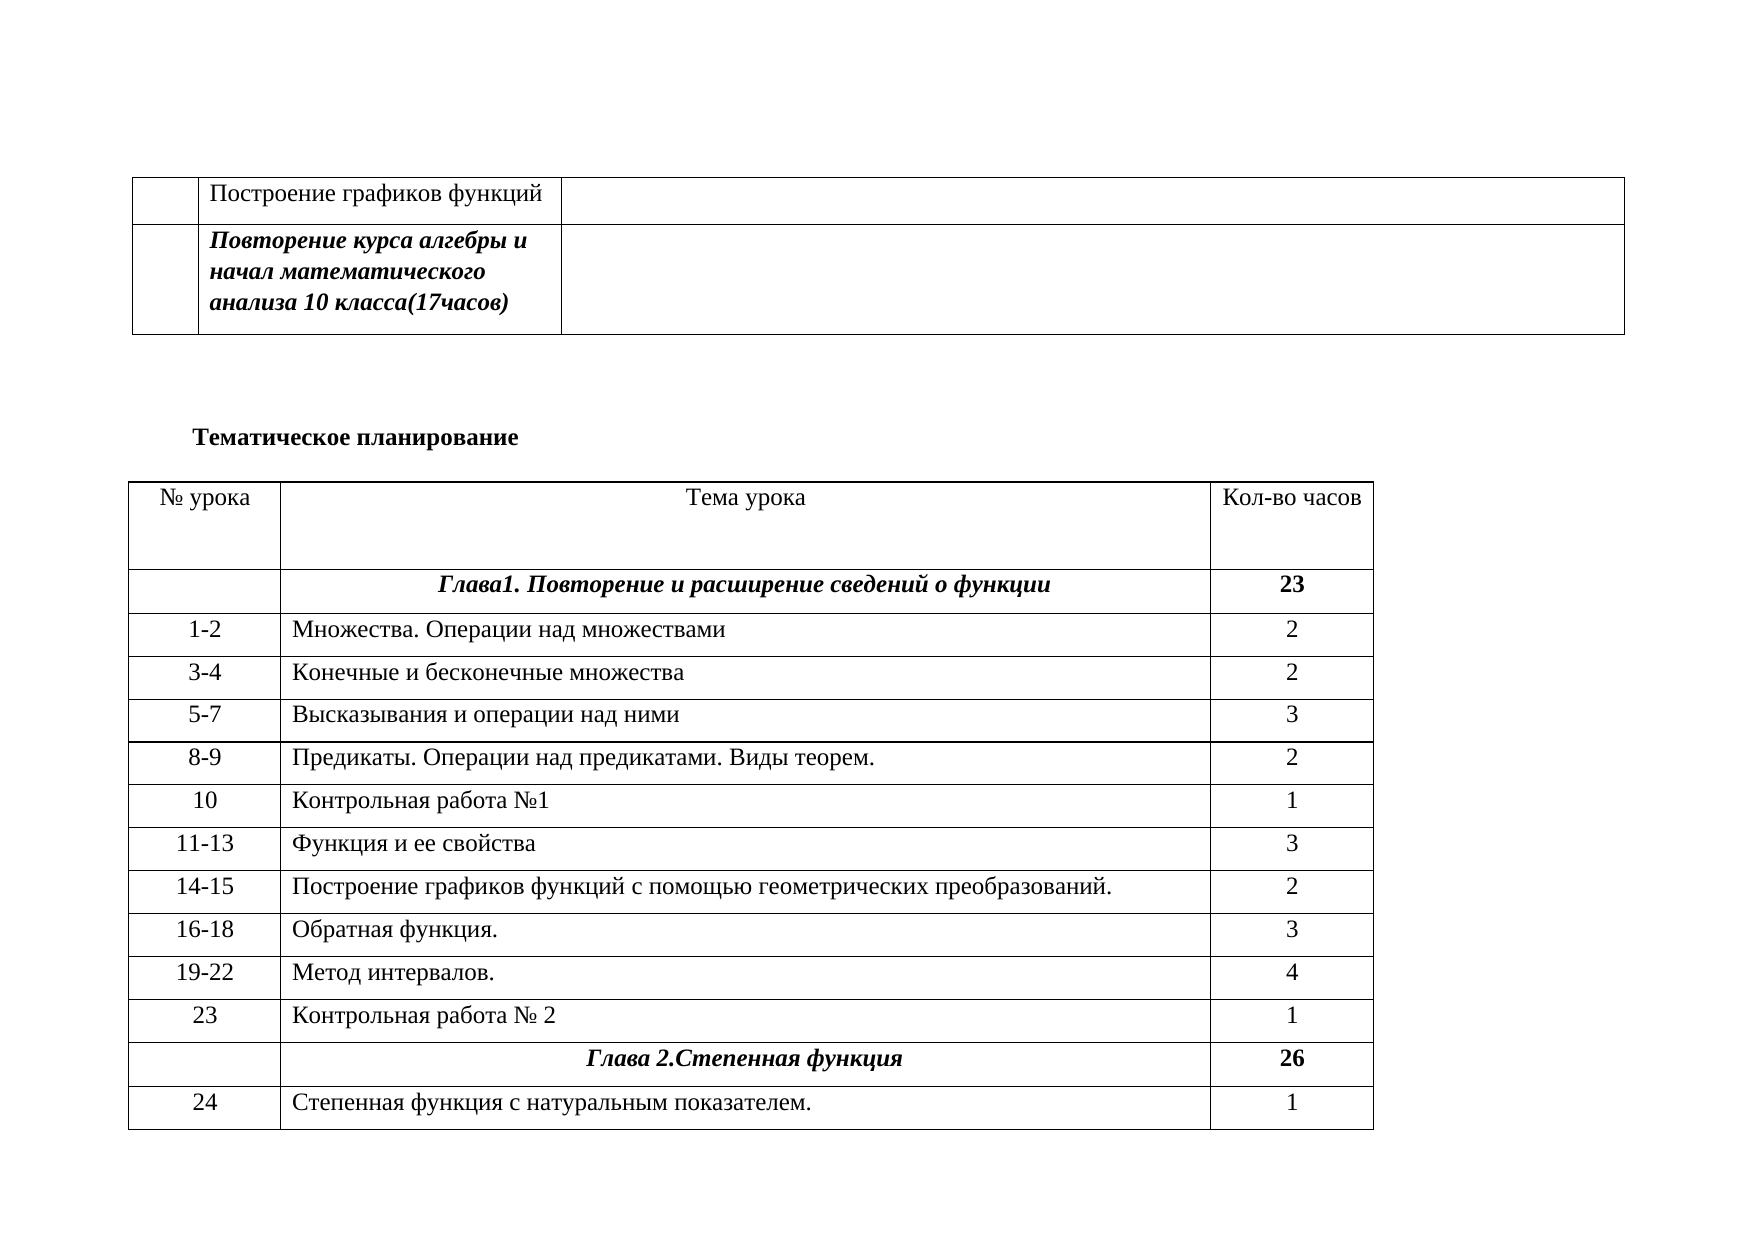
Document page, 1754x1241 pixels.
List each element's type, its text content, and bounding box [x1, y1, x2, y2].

table_cell 19-22 [129, 957, 280, 999]
table_cell Контрольная работа № 2 [281, 1000, 1210, 1042]
table_cell 1 [1211, 785, 1373, 827]
table_cell 16-18 [129, 914, 280, 956]
table_cell [129, 570, 280, 613]
table_cell 23 [1211, 570, 1373, 613]
table_cell Степенная функция с натуральным показателем. [281, 1087, 1210, 1129]
table_cell [133, 225, 198, 334]
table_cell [562, 178, 1624, 224]
table_header № урока [129, 483, 280, 568]
table_cell Повторение курса алгебры и начал математического анализа 10 класса(17часов) [199, 225, 561, 334]
table_cell Построение графиков функций с помощью геометрических преобразований. [281, 871, 1210, 913]
table_cell 8-9 [129, 743, 280, 784]
table_cell Обратная функция. [281, 914, 1210, 956]
table_cell 3 [1211, 700, 1373, 741]
table_cell Предикаты. Операции над предикатами. Виды теорем. [281, 743, 1210, 784]
table_cell 11-13 [129, 828, 280, 870]
table_cell 26 [1211, 1043, 1373, 1086]
table_cell Глава1. Повторение и расширение сведений о функции [281, 570, 1210, 613]
table_cell Высказывания и операции над ними [281, 700, 1210, 741]
table_cell 24 [129, 1087, 280, 1129]
table_cell 2 [1211, 871, 1373, 913]
table_cell 10 [129, 785, 280, 827]
table_cell Множества. Операции над множествами [281, 614, 1210, 656]
table_cell Метод интервалов. [281, 957, 1210, 999]
table_cell Контрольная работа №1 [281, 785, 1210, 827]
table_cell Функция и ее свойства [281, 828, 1210, 870]
table_cell 23 [129, 1000, 280, 1042]
table_cell 2 [1211, 657, 1373, 698]
text Тематическое планирование [118, 422, 1636, 450]
table_cell 1 [1211, 1000, 1373, 1042]
table_header Кол-во часов [1211, 483, 1373, 568]
table_cell [133, 178, 198, 224]
table_cell Глава 2.Степенная функция [281, 1043, 1210, 1086]
table_cell 5-7 [129, 700, 280, 741]
table_cell 1 [1211, 1087, 1373, 1129]
table_cell 2 [1211, 614, 1373, 656]
table_cell Конечные и бесконечные множества [281, 657, 1210, 698]
table_cell 14-15 [129, 871, 280, 913]
table_cell 1-2 [129, 614, 280, 656]
table_cell 3 [1211, 914, 1373, 956]
table_cell [562, 225, 1624, 334]
table_cell 3 [1211, 828, 1373, 870]
table_cell 2 [1211, 743, 1373, 784]
table_header Тема урока [281, 483, 1210, 568]
table_cell 3-4 [129, 657, 280, 698]
table_cell 4 [1211, 957, 1373, 999]
table_cell [129, 1043, 280, 1086]
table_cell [199, 178, 561, 224]
